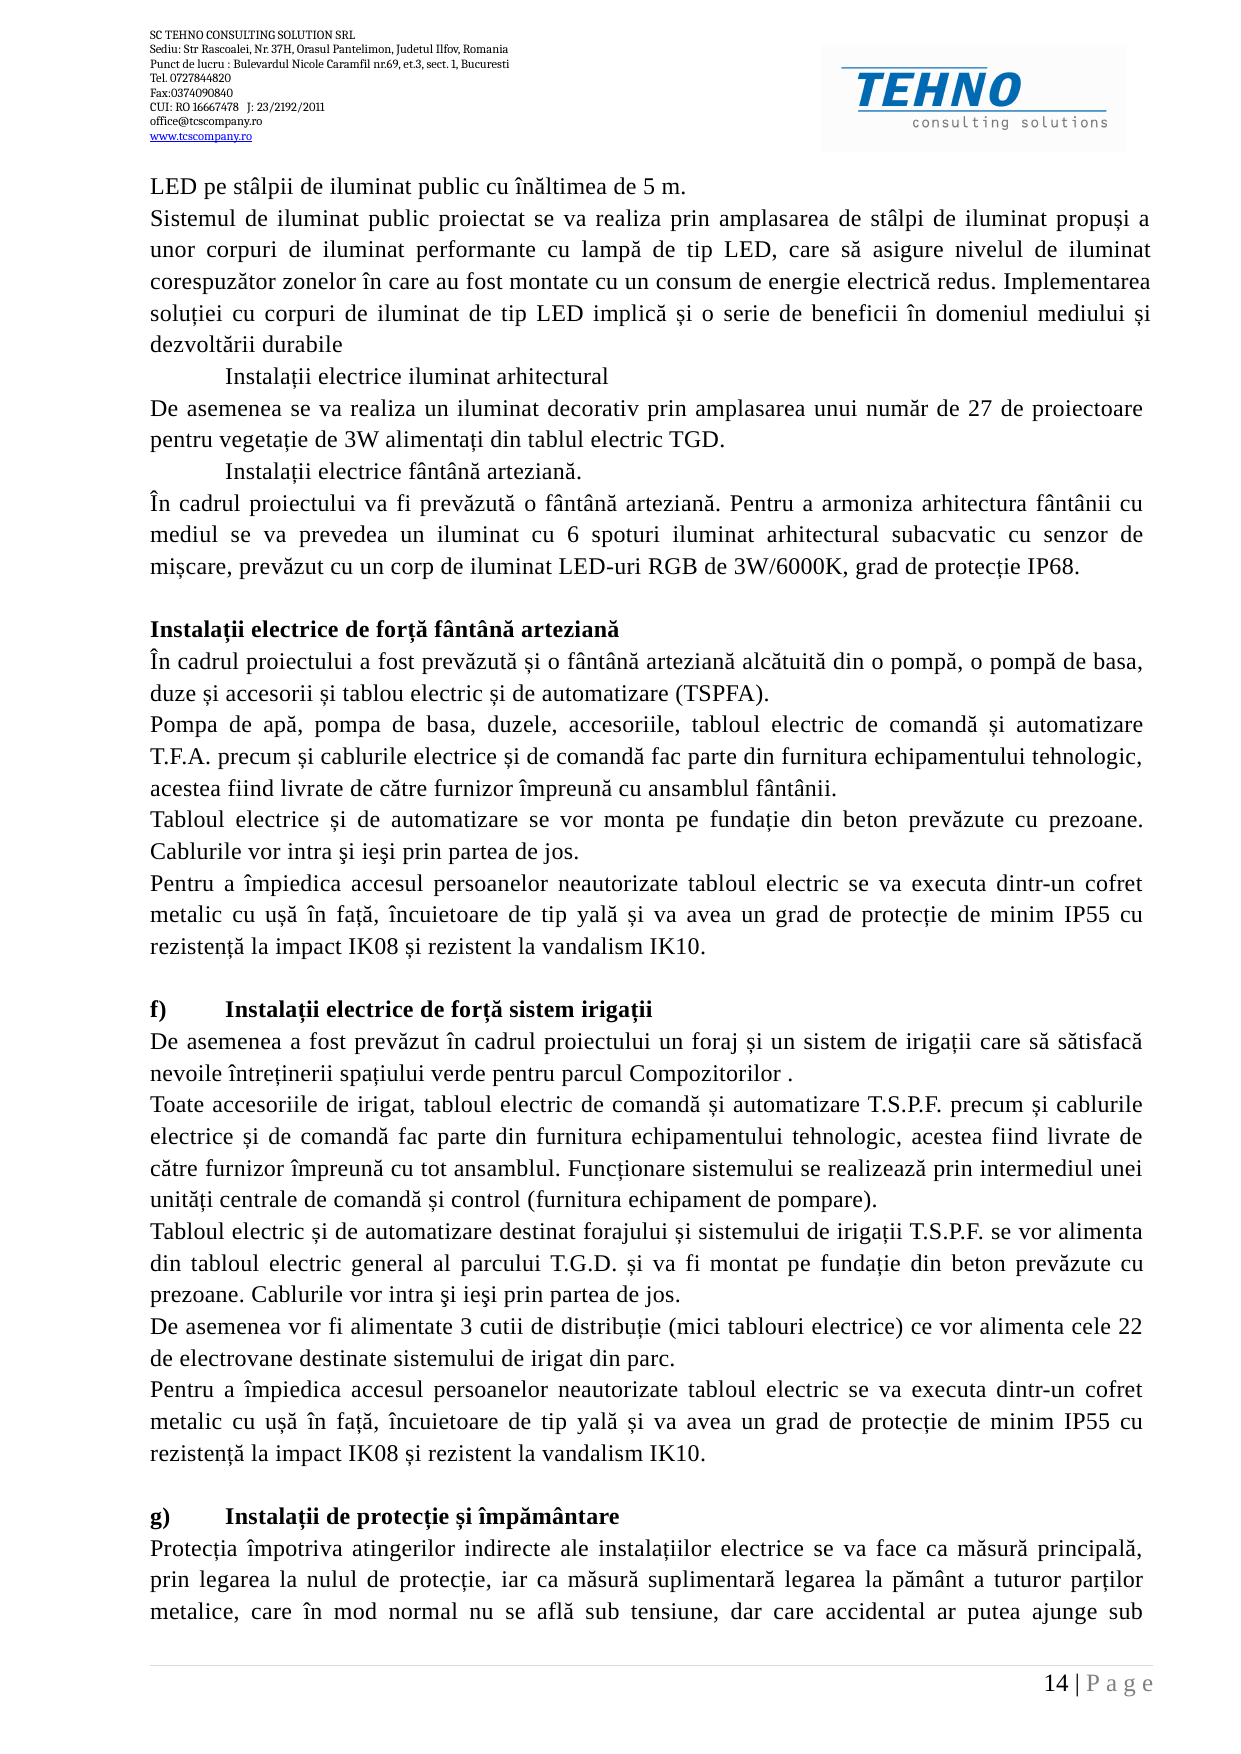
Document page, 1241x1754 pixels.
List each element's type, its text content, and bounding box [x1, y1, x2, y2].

text Instalații electrice de forță fântână arteziană [150, 615, 1146, 643]
picture [821, 45, 1126, 152]
text Sistemul de iluminat public proiectat se va realiza prin amplasarea de stâlpi de iluminat propuși a unor corpuri de iluminat performante cu lampă de tip LED, care să asigure nivelul de iluminat corespuzător zonelor în care au fost montate cu un consum de energie electrică redus. Implementarea soluției cu corpuri de iluminat de tip LED implică și o serie de beneficii în domeniul mediului și dezvoltării durabile [150, 204, 1153, 358]
text Pentru a împiedica accesul persoanelor neautorizate tabloul electric se va executa dintr-un cofret metalic cu ușă în față, încuietoare de tip yală și va avea un grad de protecție de minim IP55 cu rezistență la impact IK08 și rezistent la vandalism IK10. [150, 1375, 1146, 1466]
text g) Instalații de protecție și împământare [150, 1502, 1146, 1530]
text În cadrul proiectului a fost prevăzută și o fântână arteziană alcătuită din o pompă, o pompă de basa, duze și accesorii și tablou electric și de automatizare (TSPFA). [150, 647, 1146, 706]
text De asemenea vor fi alimentate 3 cutii de distribuție (mici tablouri electrice) ce vor alimenta cele 22 de electrovane destinate sistemului de irigat din parc. [150, 1312, 1146, 1371]
text Tabloul electrice și de automatizare se vor monta pe fundație din beton prevăzute cu prezoane. Cablurile vor intra şi ieşi prin partea de jos. [150, 805, 1146, 865]
text În cadrul proiectului va fi prevăzută o fântână arteziană. Pentru a armoniza arhitectura fântânii cu mediul se va prevedea un iluminat cu 6 spoturi iluminat arhitectural subacvatic cu senzor de mișcare, prevăzut cu un corp de iluminat LED-uri RGB de 3W/6000K, grad de protecție IP68. [150, 489, 1146, 580]
text Toate accesoriile de irigat, tabloul electric de comandă și automatizare T.S.P.F. precum și cablurile electrice și de comandă fac parte din furnitura echipamentului tehnologic, acestea fiind livrate de către furnizor împreună cu tot ansamblul. Funcționare sistemului se realizează prin intermediul unei unități centrale de comandă și control (furnitura echipament de pompare). [150, 1090, 1146, 1213]
text De asemenea a fost prevăzut în cadrul proiectului un foraj și un sistem de irigații care să sătisfacă nevoile întreținerii spațiului verde pentru parcul Compozitorilor . [150, 1027, 1146, 1086]
text Pompa de apă, pompa de basa, duzele, accesoriile, tabloul electric de comandă și automatizare T.F.A. precum și cablurile electrice și de comandă fac parte din furnitura echipamentului tehnologic, acestea fiind livrate de către furnizor împreună cu ansamblul fântânii. [150, 710, 1146, 801]
text Pentru a împiedica accesul persoanelor neautorizate tabloul electric se va executa dintr-un cofret metalic cu ușă în față, încuietoare de tip yală și va avea un grad de protecție de minim IP55 cu rezistență la impact IK08 și rezistent la vandalism IK10. [150, 869, 1146, 960]
text Tabloul electric și de automatizare destinat forajului și sistemului de irigații T.S.P.F. se vor alimenta din tabloul electric general al parcului T.G.D. și va fi montat pe fundație din beton prevăzute cu prezoane. Cablurile vor intra şi ieşi prin partea de jos. [150, 1217, 1146, 1308]
text  Instalații electrice iluminat arhitectural [150, 362, 1146, 390]
text De asemenea se va realiza un iluminat decorativ prin amplasarea unui număr de 27 de proiectoare pentru vegetație de 3W alimentați din tablul electric TGD. [150, 394, 1146, 453]
text f) Instalații electrice de forță sistem irigații [150, 995, 1146, 1023]
text  Instalații electrice fântână arteziană. [150, 457, 1146, 485]
